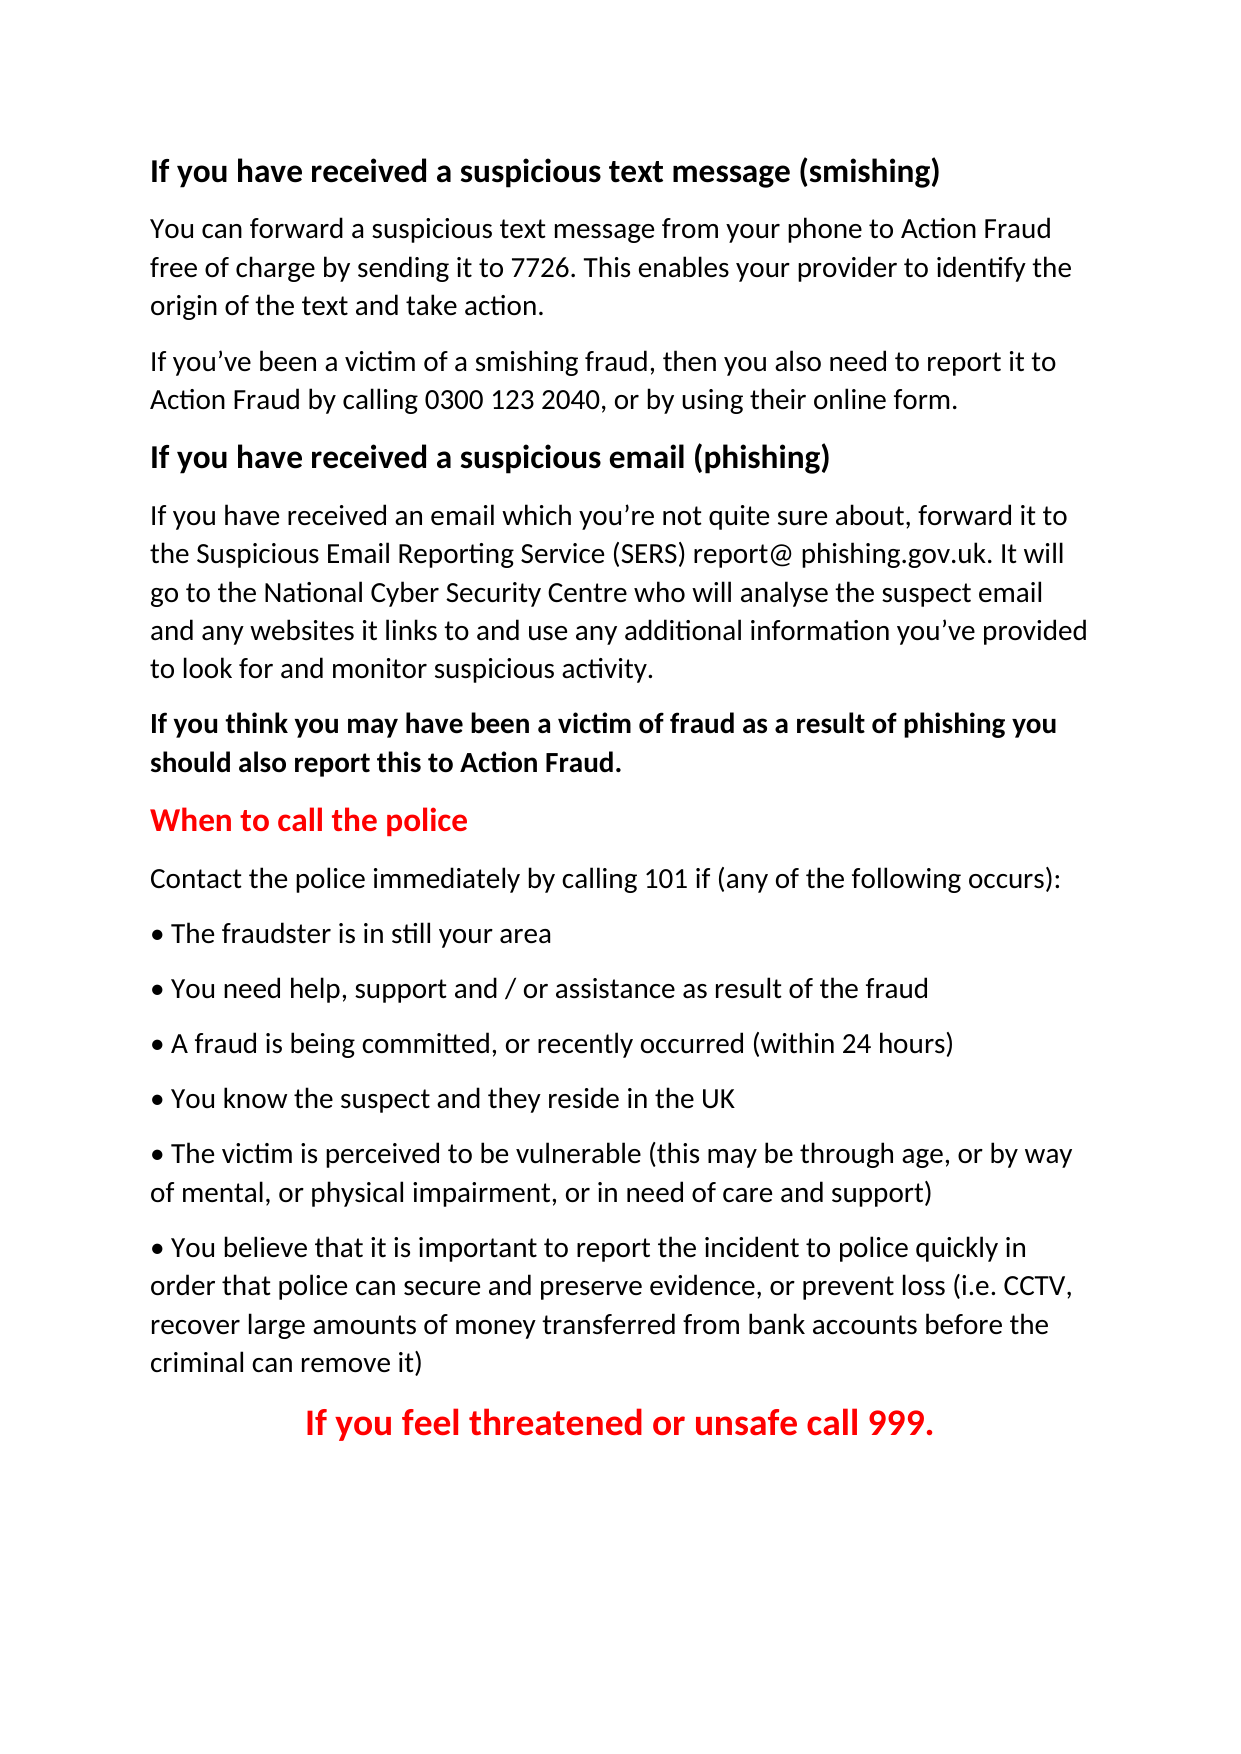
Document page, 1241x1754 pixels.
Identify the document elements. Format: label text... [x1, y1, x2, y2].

text If you have received a suspicious text message (smishing) [150, 150, 1090, 191]
text • The victim is perceived to be vulnerable (this may be through age, or by way of mental, or physical impairment, or in need of care and support) [150, 1135, 1090, 1209]
text If you have received an email which you’re not quite sure about, forward it to the Suspicious Email Reporting Service (SERS) report@ phishing.gov.uk. It will go to the National Cyber Security Centre who will analyse the suspect email and any websites it links to and use any additional information you’ve provided to look for and monitor suspicious activity. [150, 497, 1090, 686]
text Contact the police immediately by calling 101 if (any of the following occurs): [150, 860, 1090, 895]
text • The fraudster is in still your area [150, 915, 1090, 951]
text If you’ve been a victim of a smishing fraud, then you also need to report it to Action Fraud by calling 0300 123 2040, or by using their online form. [150, 343, 1090, 417]
text • You believe that it is important to report the incident to police quickly in order that police can secure and preserve evidence, or prevent loss (i.e. CCTV, recover large amounts of money transferred from bank accounts before the criminal can remove it) [150, 1229, 1090, 1380]
text • You need help, support and / or assistance as result of the fraud [150, 970, 1090, 1006]
text You can forward a suspicious text message from your phone to Action Fraud free of charge by sending it to 7726. This enables your provider to identify the origin of the text and take action. [150, 211, 1090, 323]
text When to call the police [150, 799, 1090, 840]
text If you feel threatened or unsafe call 999. [150, 1399, 1090, 1445]
text If you have received a suspicious email (phishing) [150, 436, 1090, 477]
text • You know the suspect and they reside in the UK [150, 1080, 1090, 1116]
text • A fraud is being committed, or recently occurred (within 24 hours) [150, 1025, 1090, 1061]
text If you think you may have been a victim of fraud as a result of phishing you should also report this to Action Fraud. [150, 706, 1090, 780]
